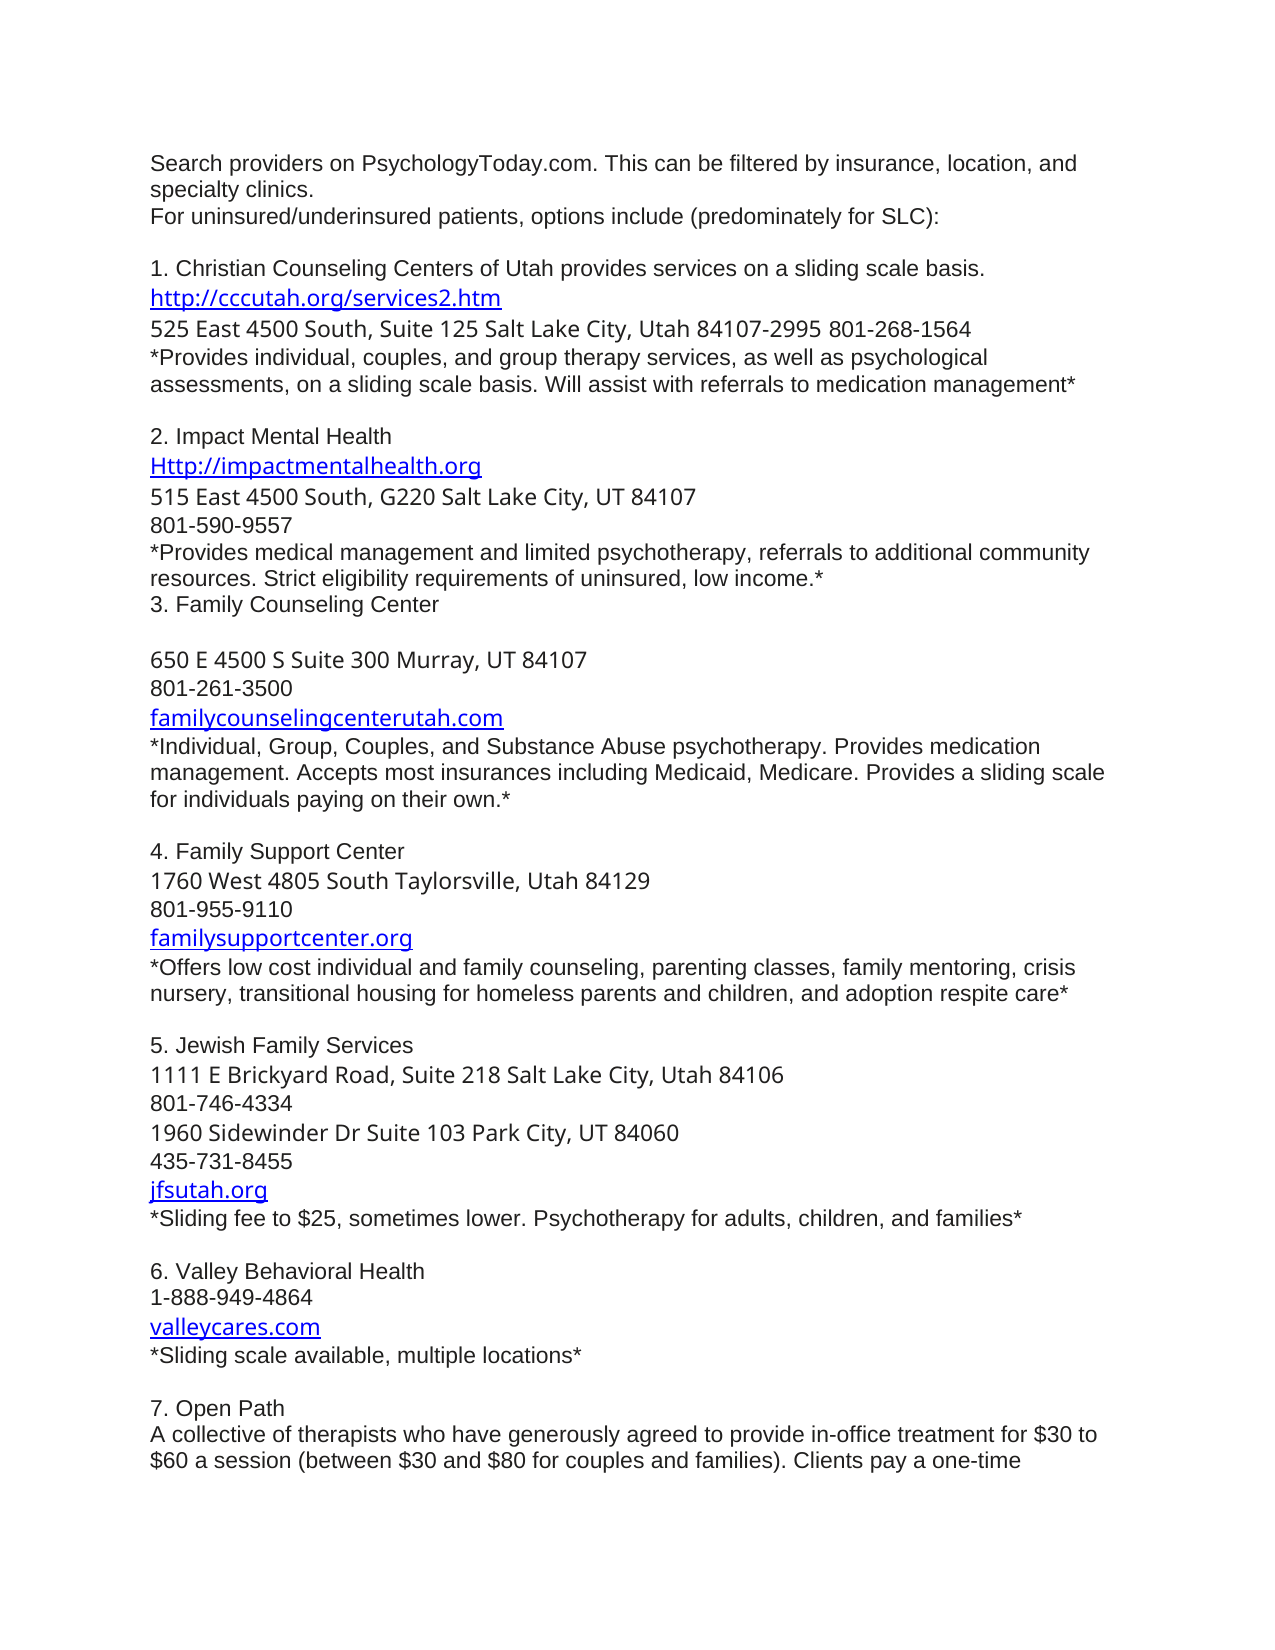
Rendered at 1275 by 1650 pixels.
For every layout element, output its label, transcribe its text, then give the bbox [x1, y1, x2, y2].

text *Individual, Group, Couples, and Substance Abuse psychotherapy. Provides medication management. Accepts most insurances including Medicaid, Medicare. Provides a sliding scale for individuals paying on their own.* [150, 733, 1125, 812]
text 2. Impact Mental Health [150, 423, 1125, 450]
text 3. Family Counseling Center [150, 591, 1125, 618]
text familycounselingcenterutah.com [150, 702, 1125, 733]
text Search providers on PsychologyToday.com. This can be filtered by insurance, location, and specialty clinics. [150, 150, 1125, 203]
text 1-888-949-4864 [150, 1284, 1125, 1311]
text familysupportcenter.org [150, 922, 1125, 953]
text 435-731-8455 [150, 1148, 1125, 1174]
text 6. Valley Behavioral Health [150, 1258, 1125, 1284]
text 650 E 4500 S Suite 300 Murray, UT 84107 [150, 644, 1125, 675]
text 1760 West 4805 South Taylorsville, Utah 84129 [150, 864, 1125, 896]
text 4. Family Support Center [150, 838, 1125, 864]
text 801-746-4334 [150, 1090, 1125, 1116]
text 1. Christian Counseling Centers of Utah provides services on a sliding scale basis. http://cccutah.org/services2.htm [150, 255, 1125, 313]
text *Sliding scale available, multiple locations* [150, 1342, 1125, 1368]
text For uninsured/underinsured patients, options include (predominately for SLC): [150, 203, 1125, 229]
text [150, 1421, 1125, 1474]
text 525 East 4500 South, Suite 125 Salt Lake City, Utah 84107-2995 801-268-1564 [150, 313, 1125, 344]
text 801-590-9557 [150, 512, 1125, 538]
text 1111 E Brickyard Road, Suite 218 Salt Lake City, Utah 84106 [150, 1059, 1125, 1090]
text 801-261-3500 [150, 675, 1125, 702]
text 515 East 4500 South, G220 Salt Lake City, UT 84107 [150, 481, 1125, 512]
text Http://impactmentalhealth.org [150, 450, 1125, 481]
text jfsutah.org [150, 1174, 1125, 1205]
text 5. Jewish Family Services [150, 1032, 1125, 1059]
text *Provides medical management and limited psychotherapy, referrals to additional community resources. Strict eligibility requirements of uninsured, low income.* [150, 538, 1125, 591]
text *Offers low cost individual and family counseling, parenting classes, family mentoring, crisis nursery, transitional housing for homeless parents and children, and adoption respite care* [150, 953, 1125, 1006]
text *Sliding fee to $25, sometimes lower. Psychotherapy for adults, children, and families* [150, 1205, 1125, 1232]
text 7. Open Path [150, 1395, 1125, 1421]
text 1960 Sidewinder Dr Suite 103 Park City, UT 84060 [150, 1116, 1125, 1148]
text 801-955-9110 [150, 896, 1125, 922]
text *Provides individual, couples, and group therapy services, as well as psychological assessments, on a sliding scale basis. Will assist with referrals to medication management* [150, 344, 1125, 397]
text valleycares.com [150, 1311, 1125, 1342]
